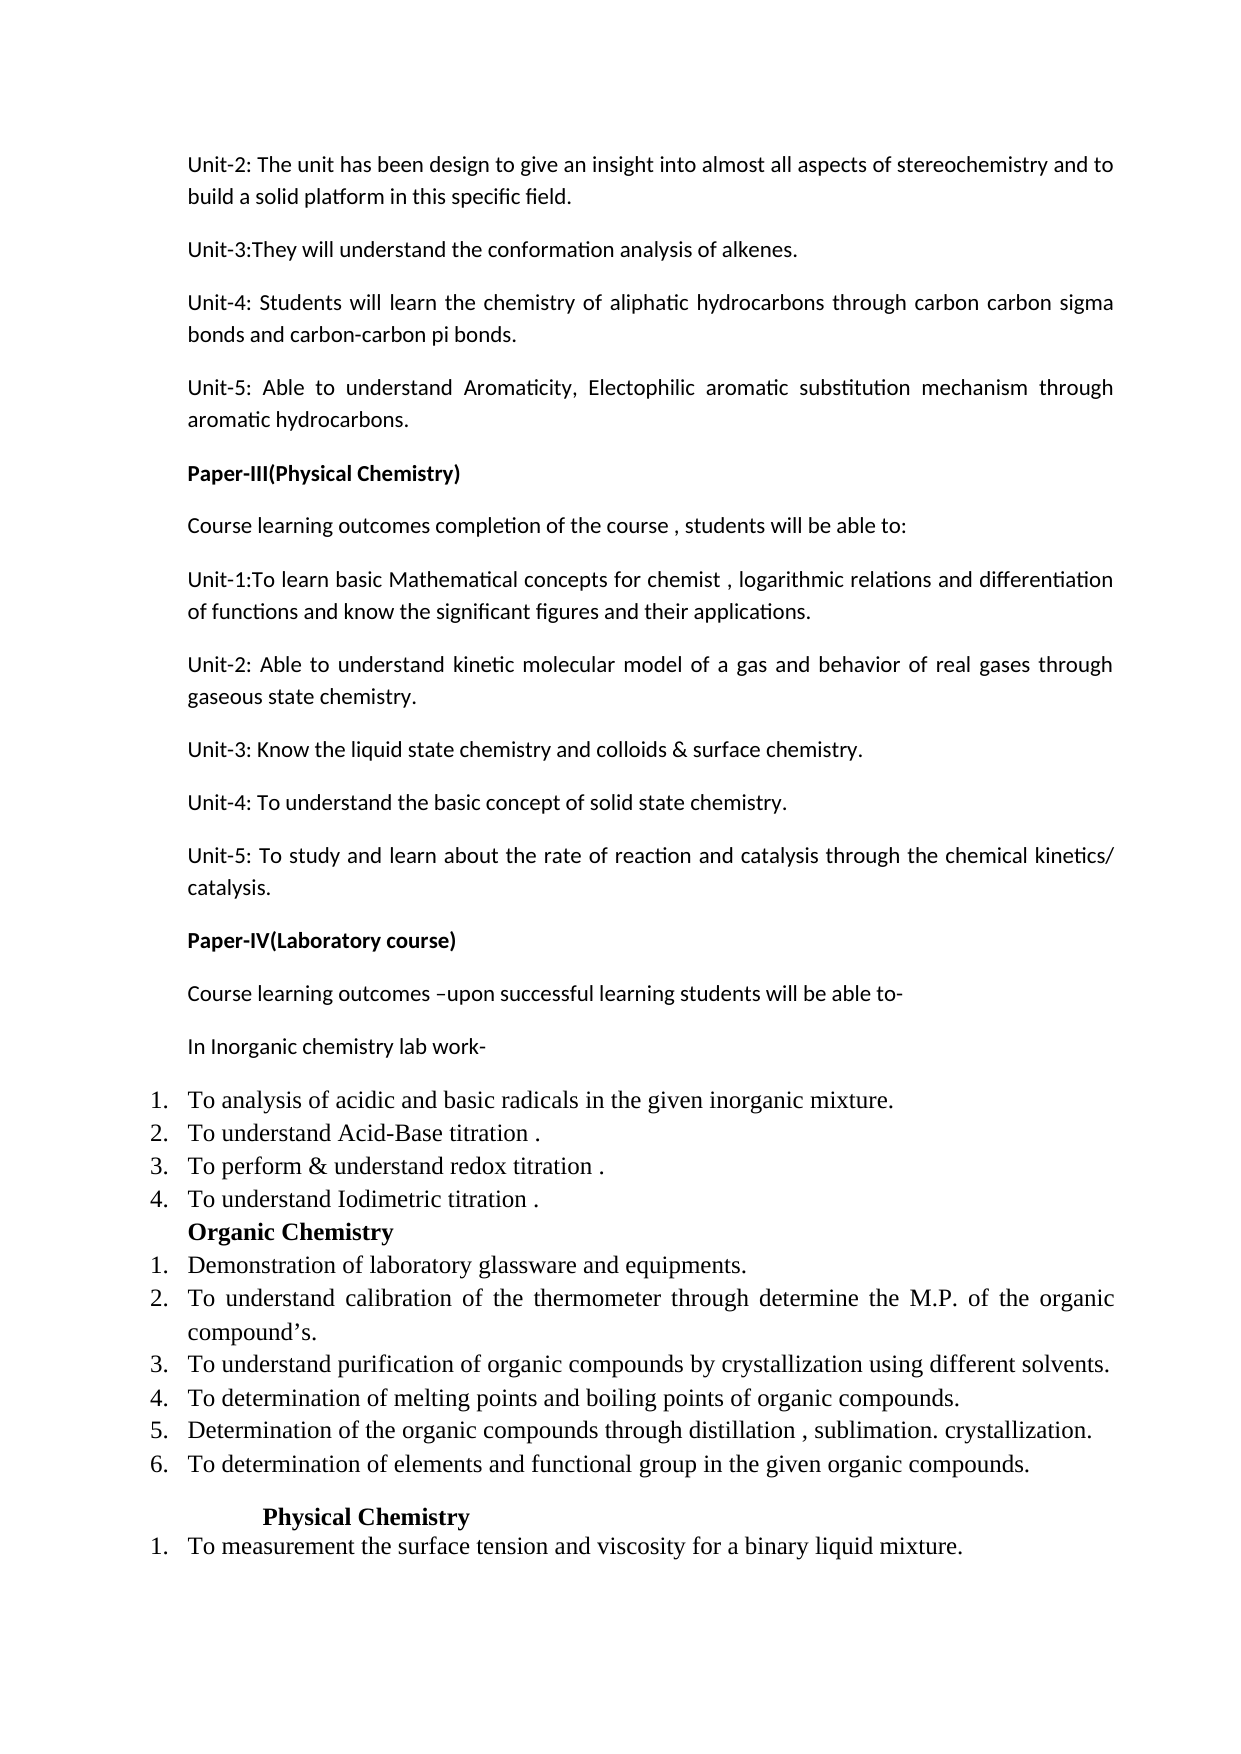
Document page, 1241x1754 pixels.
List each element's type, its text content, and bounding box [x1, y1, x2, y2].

list To understand calibration of the thermometer through determine the M.P. of the organic compound’s. [150, 1283, 1116, 1345]
list To understand Iodimetric titration . [150, 1184, 1116, 1213]
text Paper-III(Physical Chemistry) [187, 459, 1116, 487]
list To understand purification of organic compounds by crystallization using different solvents. [150, 1349, 1116, 1378]
text Unit-4: To understand the basic concept of solid state chemistry. [187, 788, 1116, 816]
list Demonstration of laboratory glassware and equipments. [150, 1251, 1116, 1279]
text Course learning outcomes –upon successful learning students will be able to- [187, 979, 1116, 1007]
list To analysis of acidic and basic radicals in the given inorganic mixture. [150, 1085, 1116, 1114]
text Unit-1:To learn basic Mathematical concepts for chemist , logarithmic relations and differentiation of functions and know the significant figures and their applications. [187, 565, 1116, 625]
text Unit-3: Know the liquid state chemistry and colloids & surface chemistry. [187, 735, 1116, 763]
text Course learning outcomes completion of the course , students will be able to: [187, 512, 1116, 540]
text Unit-2: The unit has been design to give an insight into almost all aspects of stereochemistry and to build a solid platform in this specific field. [187, 150, 1116, 210]
list To understand Acid-Base titration . [150, 1118, 1116, 1147]
text In Inorganic chemistry lab work- [187, 1032, 1116, 1060]
text Unit-5: To study and learn about the rate of reaction and catalysis through the chemical kinetics/ catalysis. [187, 841, 1116, 901]
list To determination of melting points and boiling points of organic compounds. [150, 1383, 1116, 1411]
text Physical Chemistry [187, 1502, 1116, 1531]
list To measurement the surface tension and viscosity for a binary liquid mixture. [150, 1531, 1116, 1560]
list To perform & understand redox titration . [150, 1151, 1116, 1180]
text Unit-3:They will understand the conformation analysis of alkenes. [187, 235, 1116, 263]
list Organic Chemistry [187, 1217, 1116, 1246]
text Paper-IV(Laboratory course) [187, 926, 1116, 954]
text Unit-2: Able to understand kinetic molecular model of a gas and behavior of real gases through gaseous state chemistry. [187, 650, 1116, 710]
list Determination of the organic compounds through distillation , sublimation. crystallization. [150, 1416, 1116, 1444]
list To determination of elements and functional group in the given organic compounds. [150, 1449, 1116, 1477]
text Unit-4: Students will learn the chemistry of aliphatic hydrocarbons through carbon carbon sigma bonds and carbon-carbon pi bonds. [187, 288, 1116, 348]
text Unit-5: Able to understand Aromaticity, Electophilic aromatic substitution mechanism through aromatic hydrocarbons. [187, 373, 1116, 434]
